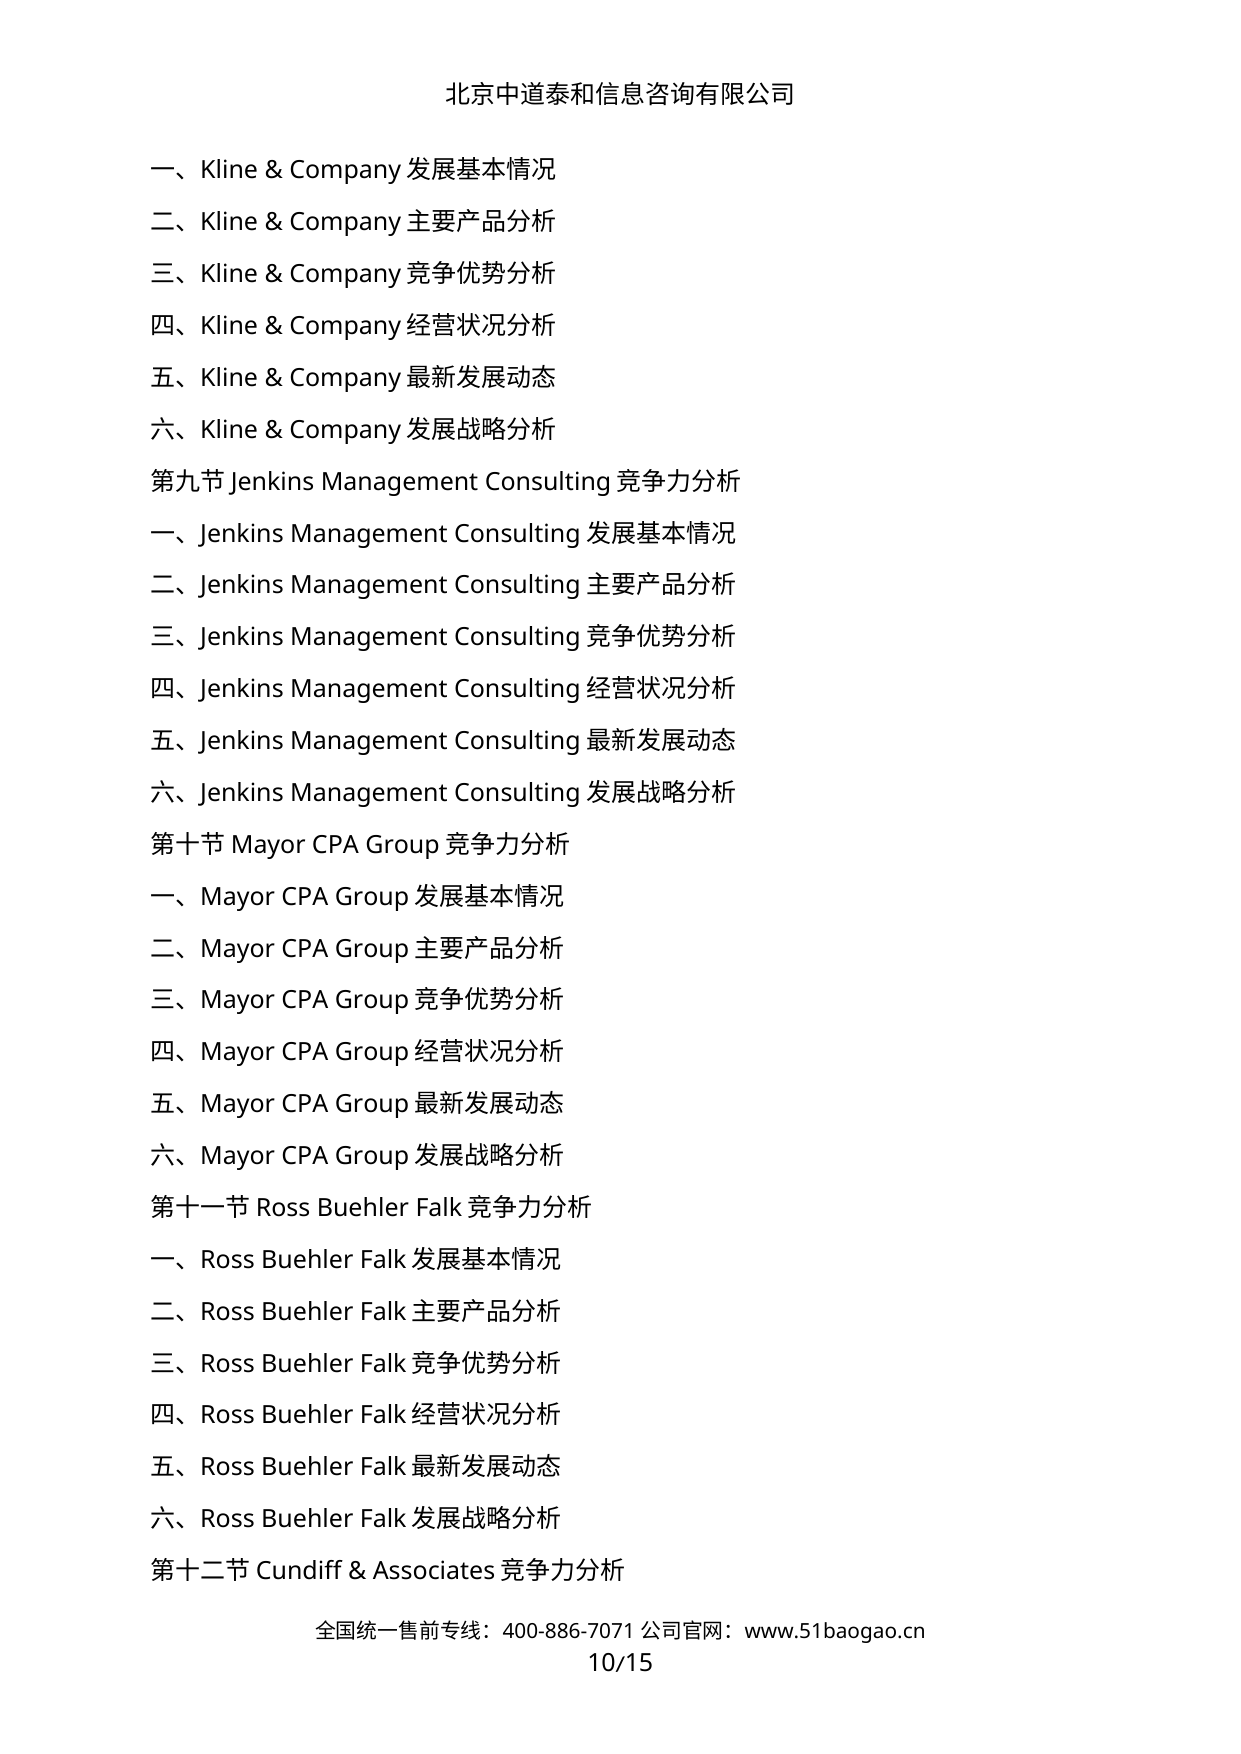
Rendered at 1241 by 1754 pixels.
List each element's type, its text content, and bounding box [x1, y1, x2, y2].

text 二、Kline & Company主要产品分析 [150, 202, 1090, 238]
text 三、Mayor CPA Group竞争优势分析 [150, 980, 1090, 1016]
text 五、Ross Buehler Falk最新发展动态 [150, 1447, 1090, 1483]
text 四、Mayor CPA Group经营状况分析 [150, 1032, 1090, 1068]
text 三、Ross Buehler Falk竞争优势分析 [150, 1343, 1090, 1379]
text 一、Kline & Company发展基本情况 [150, 150, 1090, 186]
text 第九节 Jenkins Management Consulting竞争力分析 [150, 461, 1090, 497]
text 六、Kline & Company发展战略分析 [150, 409, 1090, 446]
text 一、Mayor CPA Group发展基本情况 [150, 876, 1090, 912]
text 二、Ross Buehler Falk主要产品分析 [150, 1291, 1090, 1327]
text 一、Ross Buehler Falk发展基本情况 [150, 1239, 1090, 1276]
text 第十一节 Ross Buehler Falk竞争力分析 [150, 1187, 1090, 1224]
text 一、Jenkins Management Consulting发展基本情况 [150, 513, 1090, 549]
text 五、Jenkins Management Consulting最新发展动态 [150, 721, 1090, 757]
text 第十节 Mayor CPA Group竞争力分析 [150, 824, 1090, 861]
text 六、Jenkins Management Consulting发展战略分析 [150, 772, 1090, 809]
text 第十二节 Cundiff & Associates竞争力分析 [150, 1551, 1090, 1587]
text 二、Mayor CPA Group主要产品分析 [150, 928, 1090, 964]
text 三、Jenkins Management Consulting竞争优势分析 [150, 617, 1090, 653]
text 三、Kline & Company竞争优势分析 [150, 254, 1090, 290]
text 二、Jenkins Management Consulting主要产品分析 [150, 565, 1090, 601]
text 六、Ross Buehler Falk发展战略分析 [150, 1499, 1090, 1535]
text 四、Kline & Company经营状况分析 [150, 306, 1090, 342]
text 五、Kline & Company最新发展动态 [150, 357, 1090, 394]
text 四、Jenkins Management Consulting经营状况分析 [150, 669, 1090, 705]
text 五、Mayor CPA Group最新发展动态 [150, 1084, 1090, 1120]
text 四、Ross Buehler Falk经营状况分析 [150, 1395, 1090, 1431]
text 六、Mayor CPA Group发展战略分析 [150, 1136, 1090, 1172]
